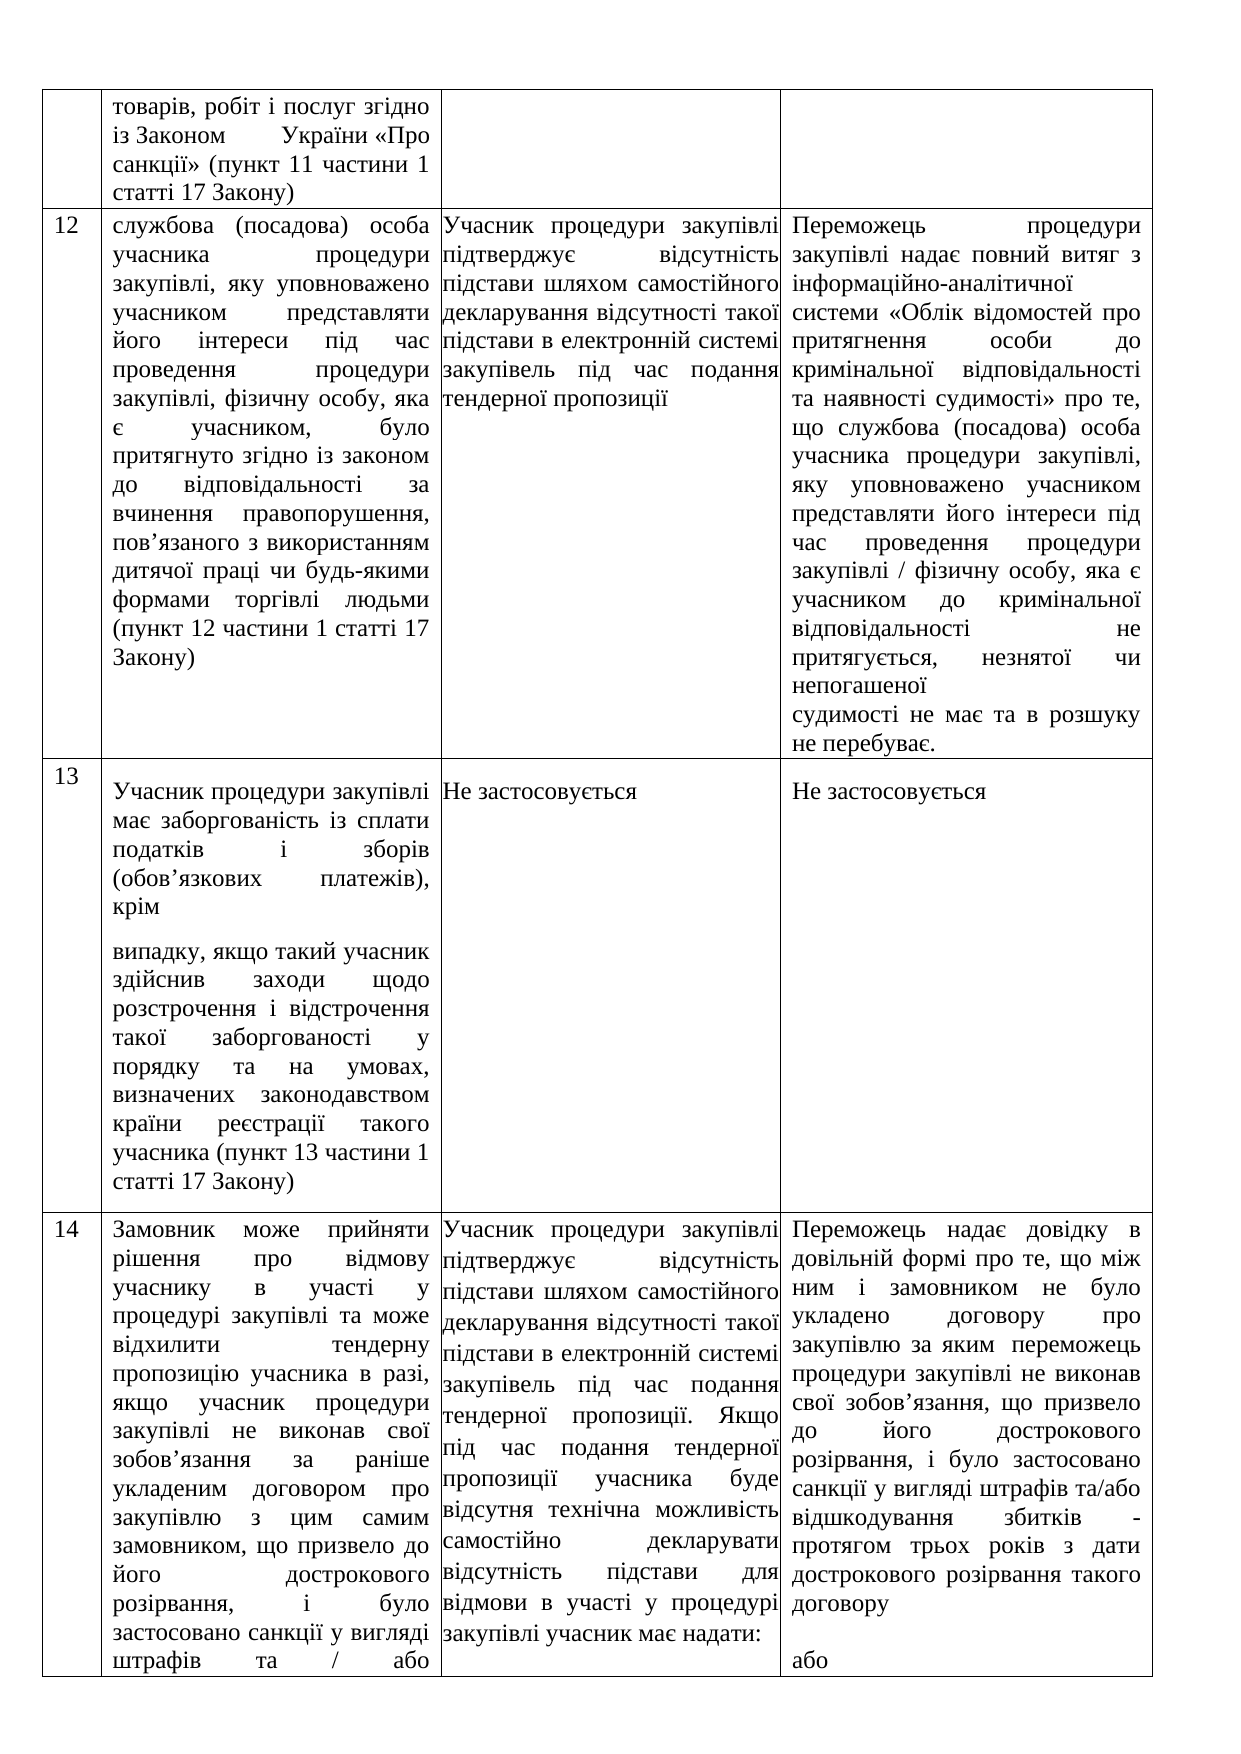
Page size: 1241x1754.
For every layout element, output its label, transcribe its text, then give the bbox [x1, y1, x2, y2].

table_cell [781, 90, 1152, 208]
table_cell 14 [43, 1213, 101, 1676]
table_cell 13 [43, 759, 101, 1212]
table_cell Не застосовується [781, 759, 1152, 1212]
table_cell Учасник процедури закупівлі підтверджує відсутність підстави шляхом самостійного декларування відсутності такої підстави в електронній системі закупівель під час подання тендерної пропозиції [442, 209, 780, 758]
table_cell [442, 1213, 780, 1676]
table_cell Не застосовується [442, 759, 780, 1212]
table_cell Учасник процедури закупівлі має заборгованість із сплати податків і зборів (обов’язкових платежів), крім випадку, якщо такий учасник здійснив заходи щодо розстрочення і відстрочення такої заборгованості у порядку та на умовах, визначених законодавством країни реєстрації такого учасника (пункт 13 частини 1 статті 17 Закону) [102, 759, 441, 1212]
table_cell Переможець процедури закупівлі надає повний витяг з інформаційно-аналітичної системи «Облік відомостей про притягнення особи до кримінальної відповідальності та наявності судимості» про те, що службова (посадова) особа учасника процедури закупівлі, яку уповноважено учасником представляти його інтереси під час проведення процедури закупівлі / фізичну особу, яка є учасником до кримінальної відповідальності не притягується, незнятої чи непогашеної судимості не має та в розшуку не перебуває. [781, 209, 1152, 758]
table_cell 12 [43, 209, 101, 758]
table_cell 11 [43, 90, 101, 208]
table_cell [442, 90, 780, 208]
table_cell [781, 1213, 1152, 1676]
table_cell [102, 90, 441, 208]
table_cell службова (посадова) особа учасника процедури закупівлі, яку уповноважено учасником представляти його інтереси під час проведення процедури закупівлі, фізичну особу, яка є учасником, було притягнуто згідно із законом до відповідальності за вчинення правопорушення, пов’язаного з використанням дитячої праці чи будь-якими формами торгівлі людьми (пункт 12 частини 1 статті 17 Закону) [102, 209, 441, 758]
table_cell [102, 1213, 441, 1676]
